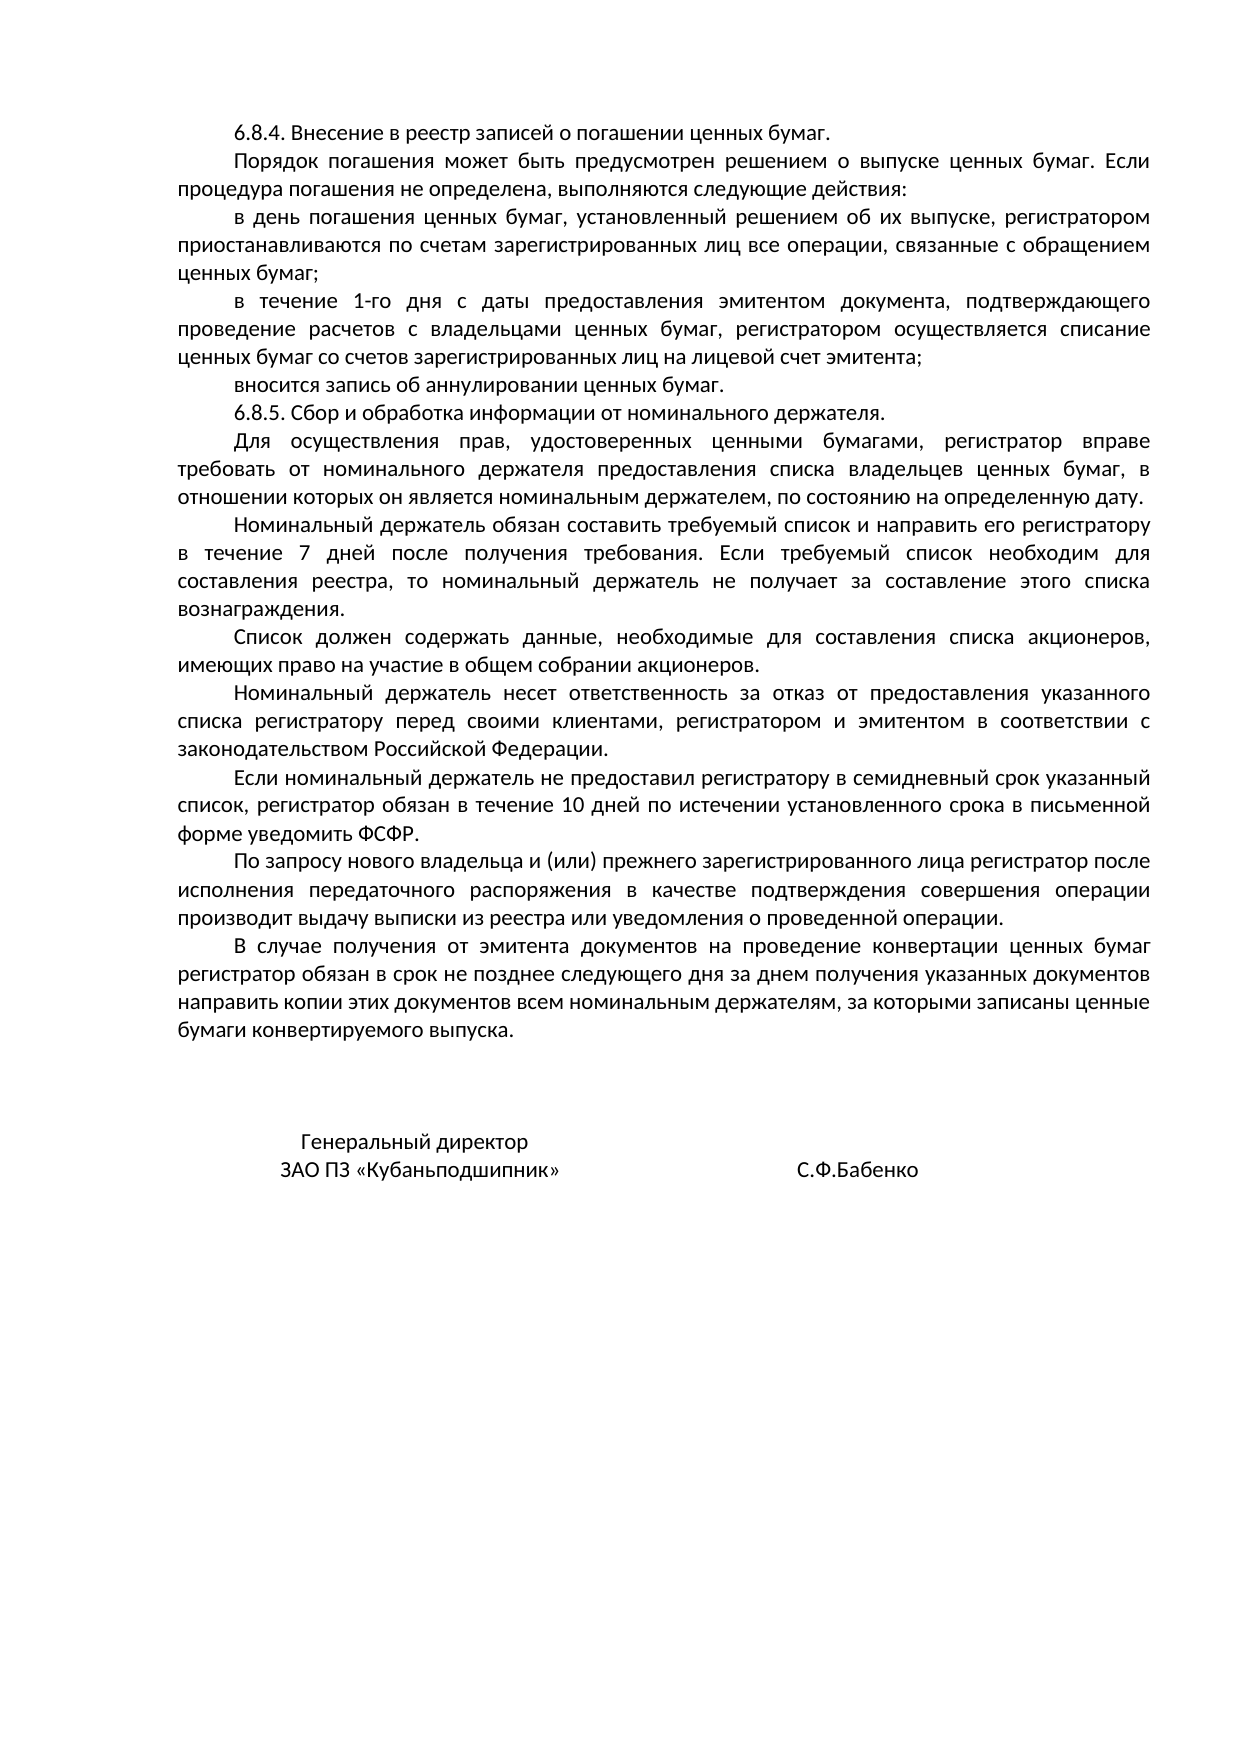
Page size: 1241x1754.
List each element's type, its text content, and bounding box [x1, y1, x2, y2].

text ЗАО ПЗ «Кубаньподшипник» С.Ф.Бабенко [177, 1155, 1152, 1183]
text 6.8.5. Сбор и обработка информации от номинального держателя. [177, 398, 1152, 426]
text Номинальный держатель обязан составить требуемый список и направить его регистратору в течение 7 дней после получения требования. Если требуемый список необходим для составления реестра, то номинальный держатель не получает за составление этого списка вознаграждения. [177, 510, 1152, 622]
text 6.8.4. Внесение в реестр записей о погашении ценных бумаг. [177, 118, 1152, 146]
text По запросу нового владельца и (или) прежнего зарегистрированного лица регистратор после исполнения передаточного распоряжения в качестве подтверждения совершения операции производит выдачу выписки из реестра или уведомления о проведенной операции. [177, 847, 1152, 931]
text Список должен содержать данные, необходимые для составления списка акционеров, имеющих право на участие в общем собрании акционеров. [177, 622, 1152, 678]
text в течение 1-го дня с даты предоставления эмитентом документа, подтверждающего проведение расчетов с владельцами ценных бумаг, регистратором осуществляется списание ценных бумаг со счетов зарегистрированных лиц на лицевой счет эмитента; [177, 286, 1152, 370]
text Для осуществления прав, удостоверенных ценными бумагами, регистратор вправе требовать от номинального держателя предоставления списка владельцев ценных бумаг, в отношении которых он является номинальным держателем, по состоянию на определенную дату. [177, 426, 1152, 510]
text в день погашения ценных бумаг, установленный решением об их выпуске, регистратором приостанавливаются по счетам зарегистрированных лиц все операции, связанные с обращением ценных бумаг; [177, 202, 1152, 286]
text Номинальный держатель несет ответственность за отказ от предоставления указанного списка регистратору перед своими клиентами, регистратором и эмитентом в соответствии с законодательством Российской Федерации. [177, 678, 1152, 763]
text В случае получения от эмитента документов на проведение конвертации ценных бумаг регистратор обязан в срок не позднее следующего дня за днем получения указанных документов направить копии этих документов всем номинальным держателям, за которыми записаны ценные бумаги конвертируемого выпуска. [177, 931, 1152, 1043]
text Генеральный директор [177, 1127, 1152, 1155]
text Если номинальный держатель не предоставил регистратору в семидневный срок указанный список, регистратор обязан в течение 10 дней по истечении установленного срока в письменной форме уведомить ФСФР. [177, 763, 1152, 847]
text Порядок погашения может быть предусмотрен решением о выпуске ценных бумаг. Если процедура погашения не определена, выполняются следующие действия: [177, 146, 1152, 202]
text вносится запись об аннулировании ценных бумаг. [177, 370, 1152, 398]
